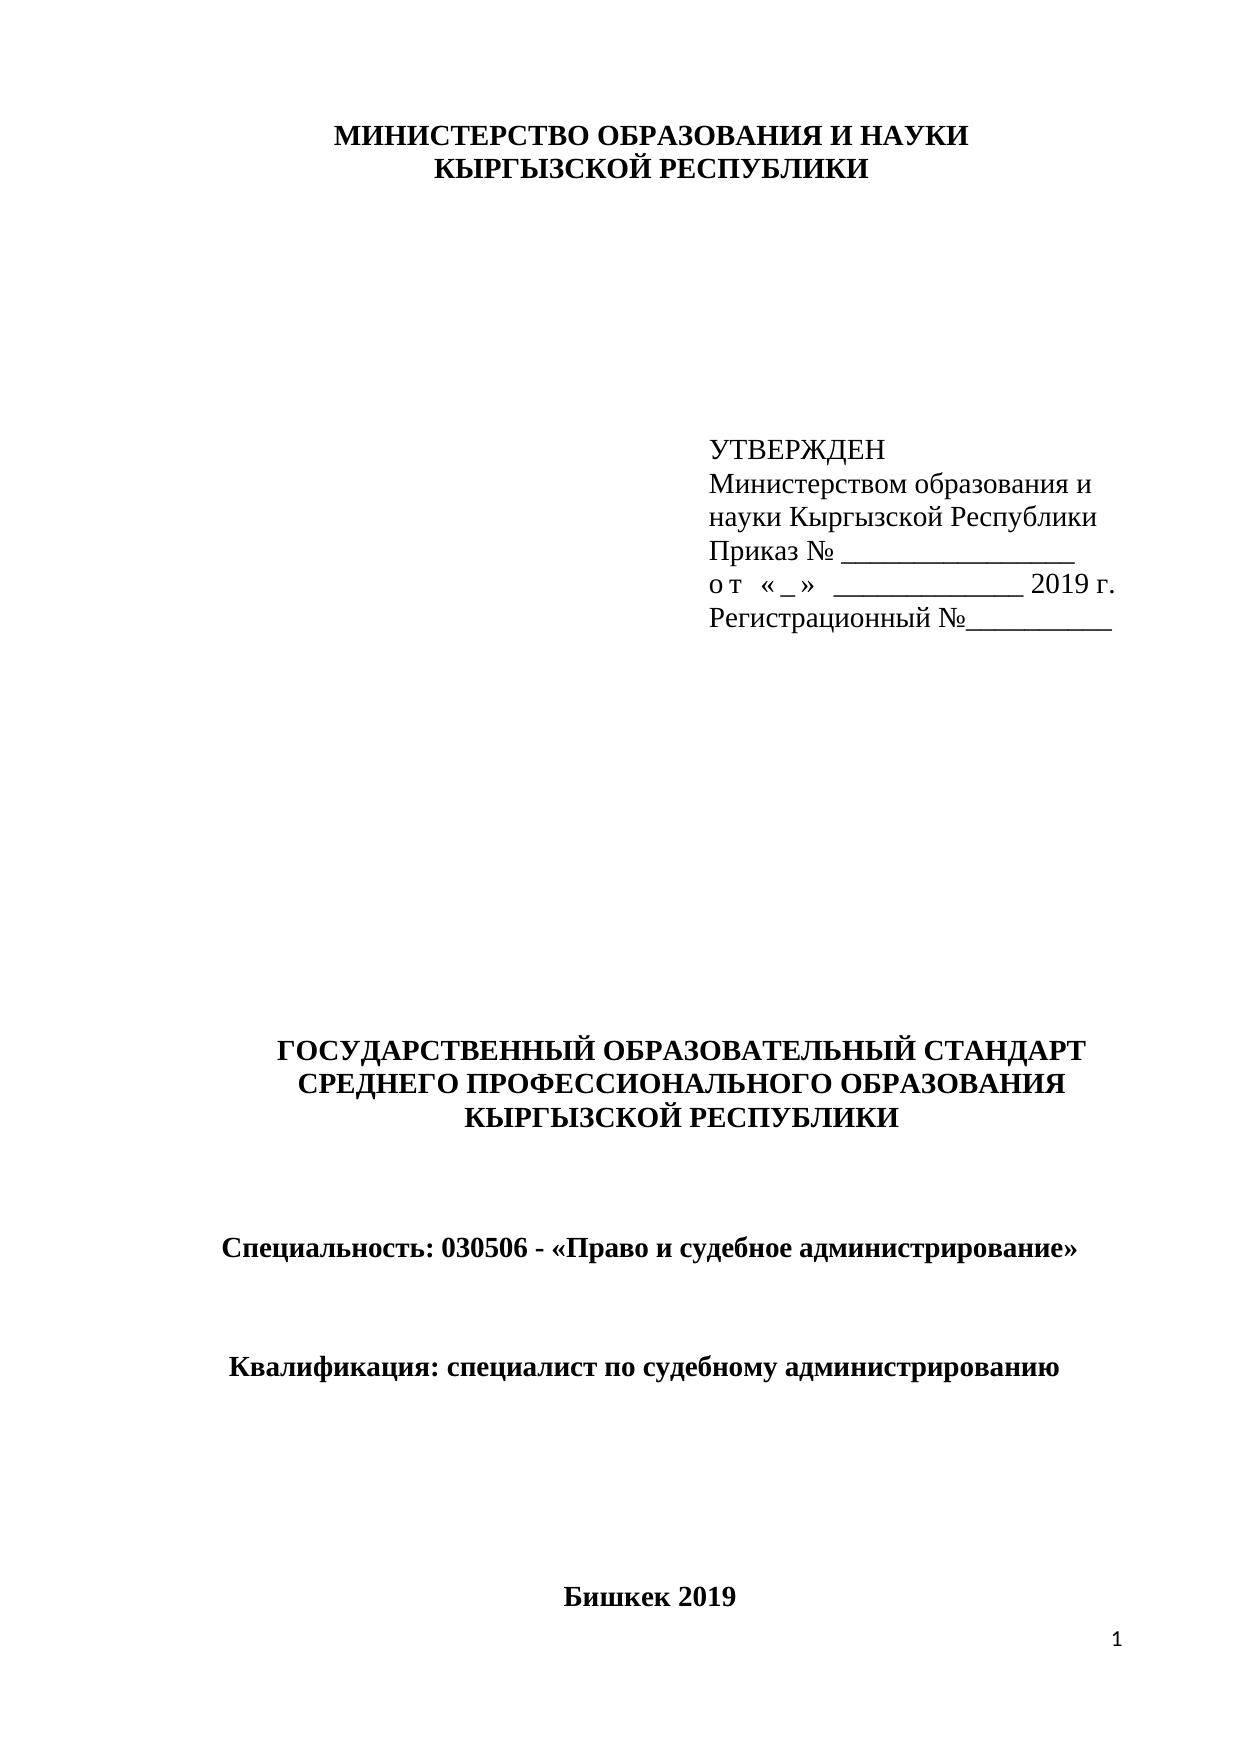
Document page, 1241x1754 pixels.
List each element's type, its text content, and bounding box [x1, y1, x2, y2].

text Министерством образования и науки Кыргызской Республики [709, 466, 1122, 533]
text Приказ № ________________ [709, 533, 1122, 566]
text СРЕДНЕГО ПРОФЕССИОНАЛЬНОГО ОБРАЗОВАНИЯ [241, 1066, 1122, 1100]
text от «_» _____________ 2019 г. [709, 566, 1122, 600]
text КЫРГЫЗСКОЙ РЕСПУБЛИКИ [241, 1100, 1122, 1133]
text КЫРГЫЗСКОЙ РЕСПУБЛИКИ [181, 152, 1122, 185]
text Специальность: 030506 - «Право и судебное администрирование» [177, 1230, 1122, 1264]
text МИНИСТЕРСТВО ОБРАЗОВАНИЯ И НАУКИ [181, 118, 1122, 152]
text Регистрационный №__________ [709, 600, 1122, 633]
text УТВЕРЖДЕН [709, 432, 1122, 466]
text ГОСУДАРСТВЕННЫЙ ОБРАЗОВАТЕЛЬНЫЙ СТАНДАРТ [241, 1033, 1122, 1066]
text Бишкек 2019 [177, 1579, 1122, 1612]
text Квалификация: специалист по судебному администрированию [177, 1349, 1112, 1383]
